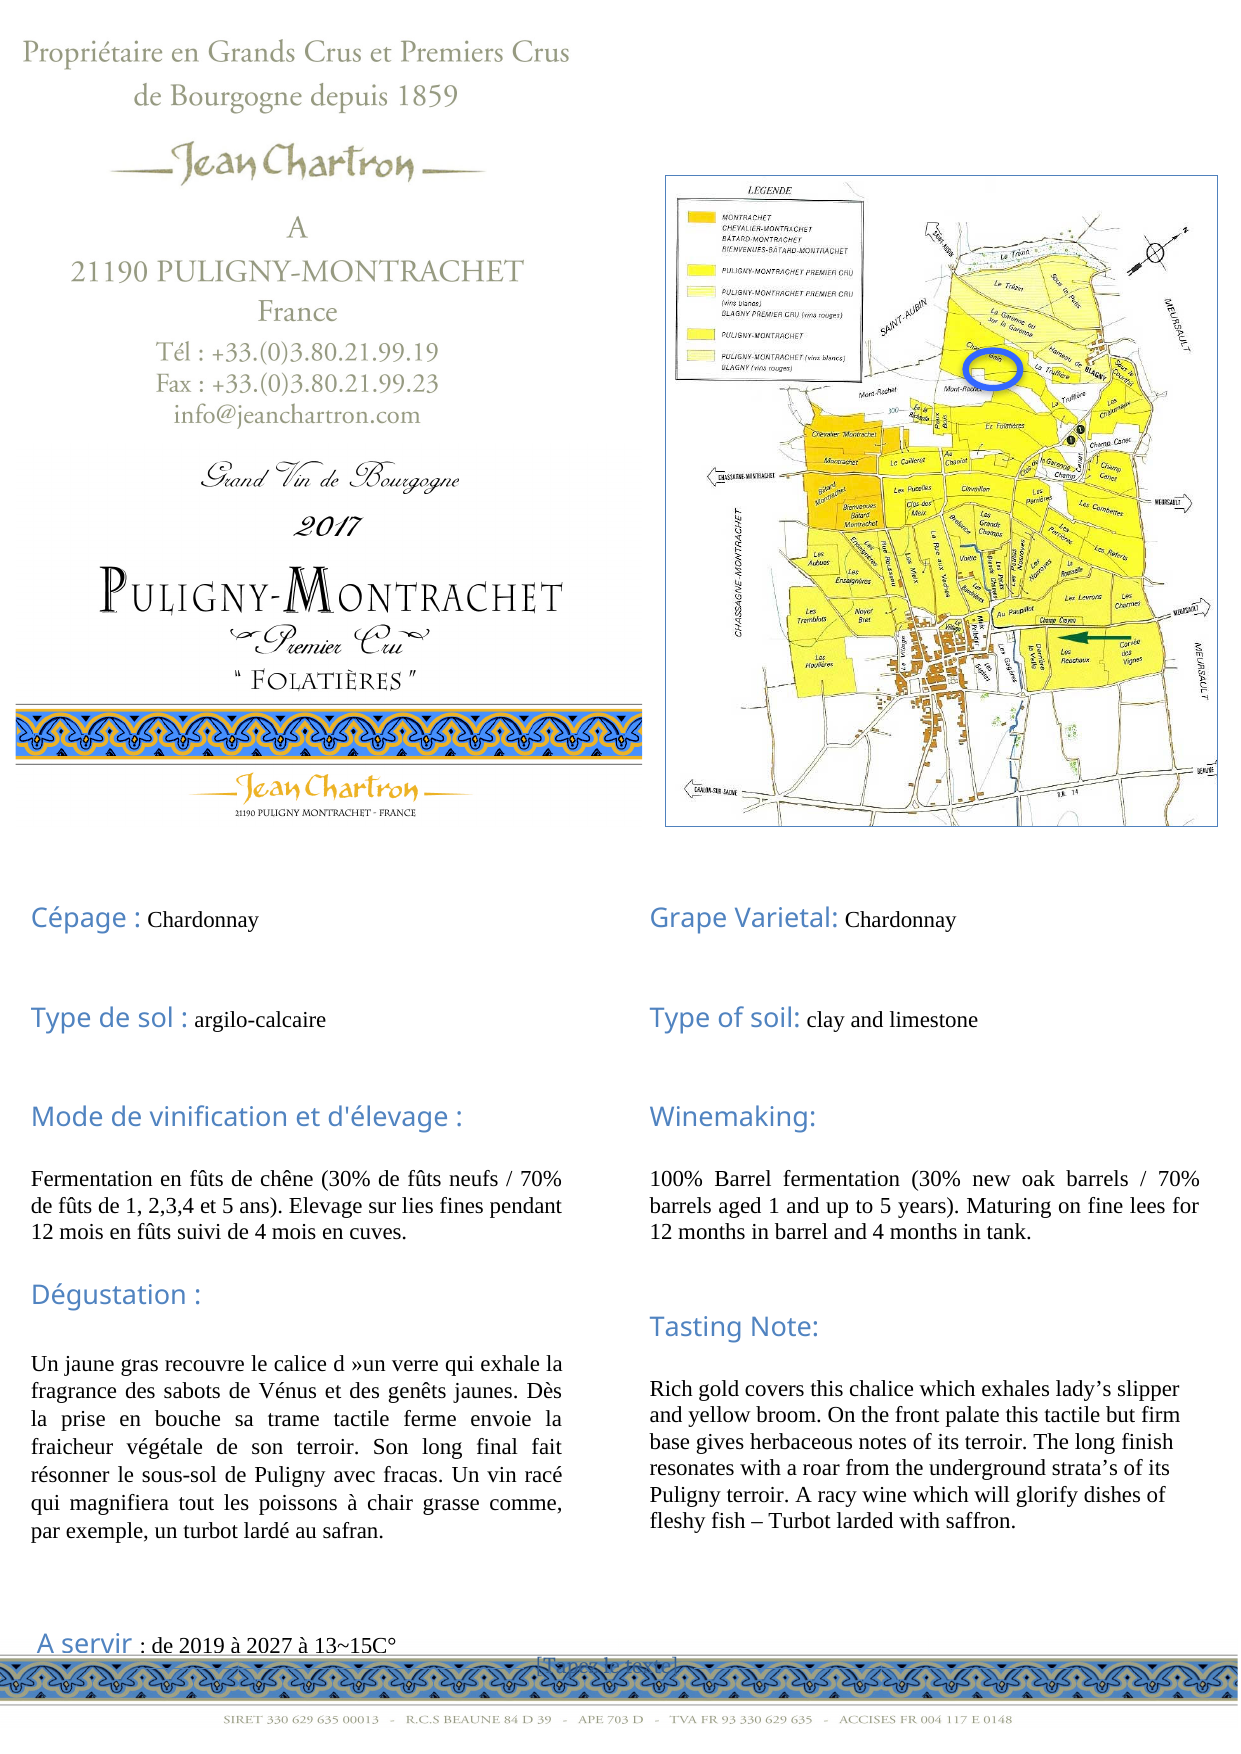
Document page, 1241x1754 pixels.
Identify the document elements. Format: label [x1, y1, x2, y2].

picture [14, 29, 575, 429]
picture [666, 176, 1217, 826]
picture [42, 1638, 48, 1645]
picture [0, 1638, 1238, 1728]
picture [193, 1639, 199, 1652]
picture [260, 1639, 266, 1652]
picture [15, 443, 643, 827]
picture [103, 1638, 111, 1650]
